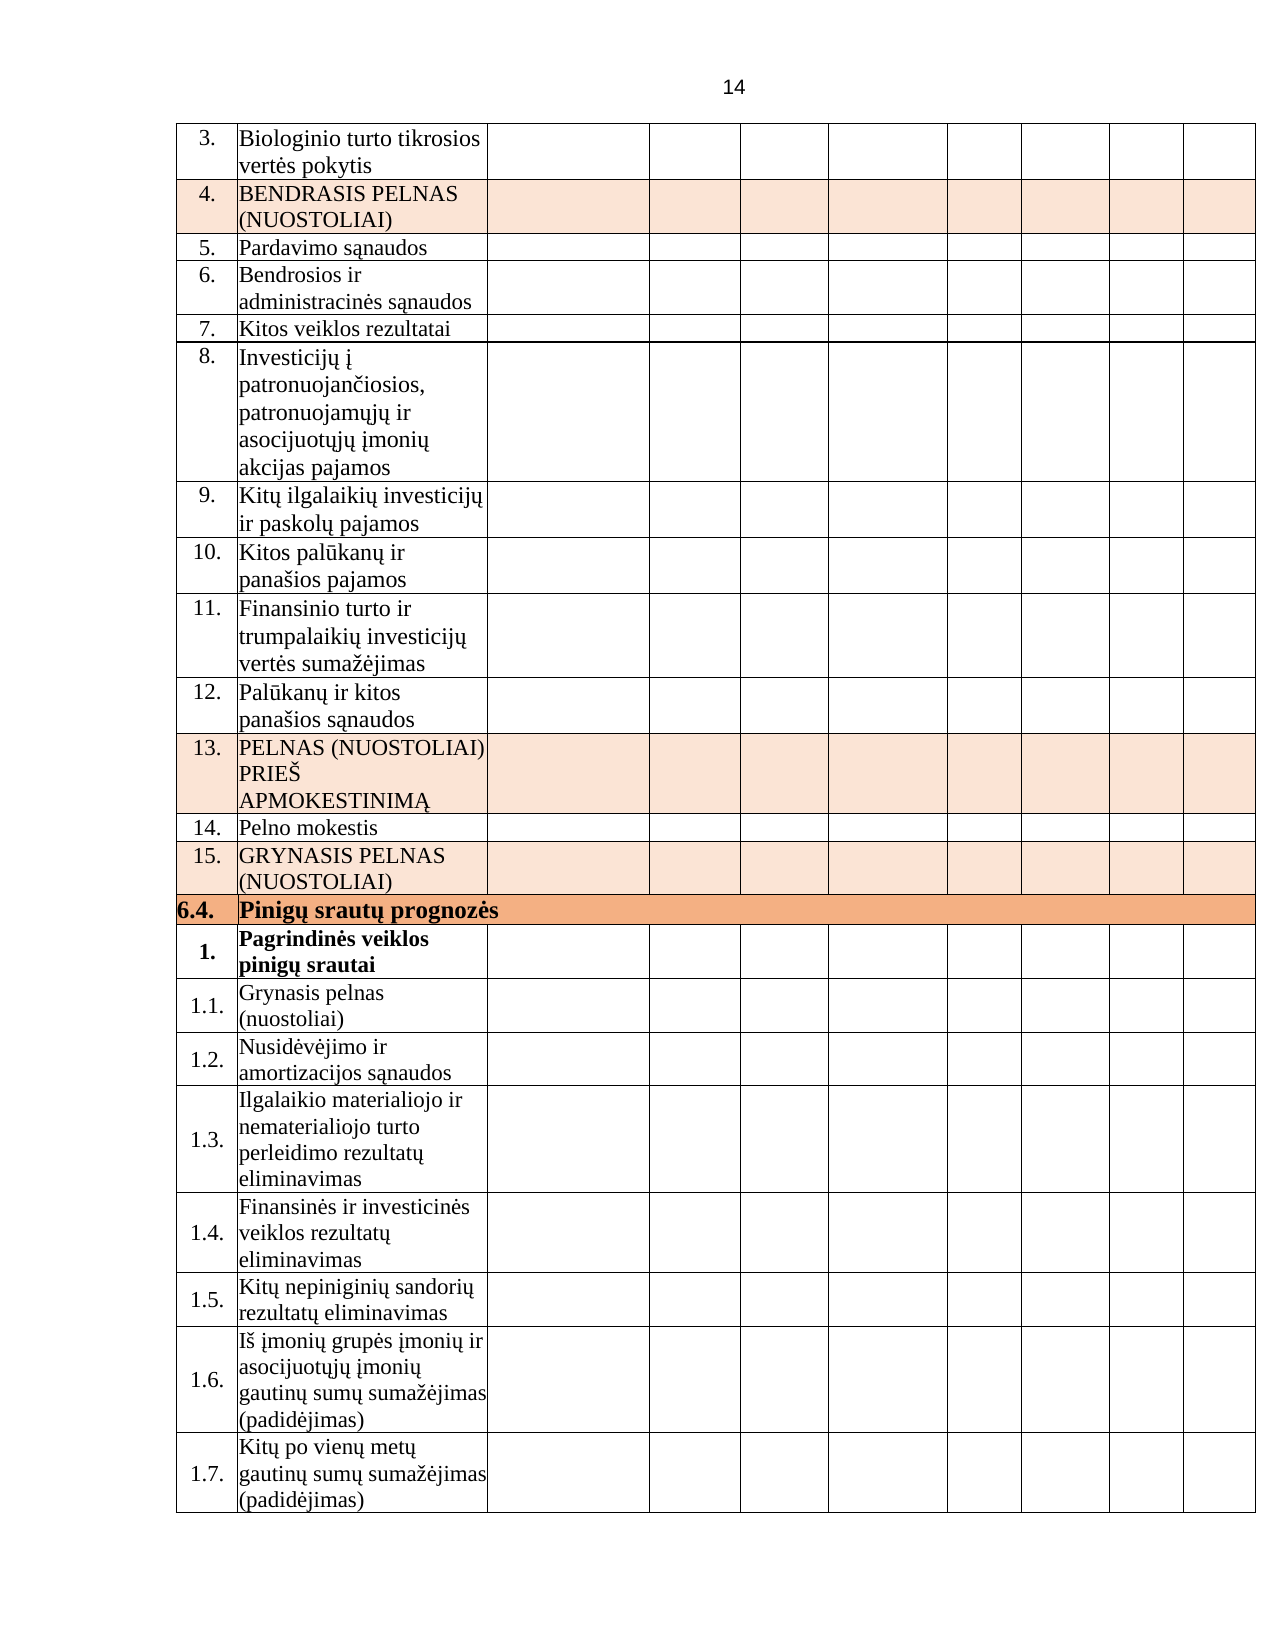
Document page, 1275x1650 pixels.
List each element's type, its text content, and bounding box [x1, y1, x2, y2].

table_cell PELNAS (NUOSTOLIAI) PRIEŠ APMOKESTINIMĄ [238, 734, 487, 813]
table_cell 1.5. [177, 1273, 237, 1326]
table_cell [741, 315, 828, 341]
table_cell [1022, 315, 1109, 341]
table_cell [1184, 538, 1255, 593]
table_cell [741, 124, 828, 179]
table_cell 1.2. [177, 1033, 237, 1085]
table_cell [1184, 814, 1255, 841]
table_cell [829, 1327, 947, 1432]
table_cell [1110, 925, 1183, 978]
table_cell [650, 594, 740, 677]
table_cell [1184, 1327, 1255, 1432]
table_cell [829, 343, 947, 481]
table_cell [1110, 1327, 1183, 1432]
table_cell [829, 315, 947, 341]
table_cell [1022, 925, 1109, 978]
table_cell [948, 734, 1021, 813]
table_cell Biologinio turto tikrosios vertės pokytis [238, 124, 487, 179]
table_cell [741, 1086, 828, 1192]
table_cell [741, 979, 828, 1032]
table_cell [1022, 234, 1109, 260]
table_cell [1184, 234, 1255, 260]
table_cell [1184, 1273, 1255, 1326]
table_cell [650, 842, 740, 894]
table_cell Kitos palūkanų ir panašios pajamos [238, 538, 487, 593]
table_cell [488, 315, 649, 341]
table_cell [741, 1033, 828, 1085]
table_cell 1.7. [177, 1433, 237, 1512]
table_cell [488, 1033, 649, 1085]
table_cell [488, 734, 649, 813]
table_cell [488, 678, 649, 733]
table_cell [948, 234, 1021, 260]
table_cell [948, 538, 1021, 593]
table_cell Bendrosios ir administracinės sąnaudos [238, 261, 487, 314]
table_cell [1022, 1193, 1109, 1272]
table_cell [741, 343, 828, 481]
table_cell [488, 538, 649, 593]
table_cell [948, 315, 1021, 341]
table_cell [488, 1193, 649, 1272]
table_cell [1110, 124, 1183, 179]
table_cell [829, 1273, 947, 1326]
table_cell [1110, 734, 1183, 813]
table_cell Kitų nepiniginių sandorių rezultatų eliminavimas [238, 1273, 487, 1326]
table_cell [1184, 1433, 1255, 1512]
table_cell Ilgalaikio materialiojo ir nematerialiojo turto perleidimo rezultatų eliminavimas [238, 1086, 487, 1192]
table_cell [1022, 979, 1109, 1032]
table_cell [948, 1086, 1021, 1192]
table_cell [829, 1086, 947, 1192]
table_cell 13. [177, 734, 237, 813]
table_cell [829, 1033, 947, 1085]
table_cell Finansinės ir investicinės veiklos rezultatų eliminavimas [238, 1193, 487, 1272]
table_cell [1110, 315, 1183, 341]
table_cell [829, 925, 947, 978]
table_cell [829, 594, 947, 677]
table_cell [1110, 1086, 1183, 1192]
table_cell 9. [177, 482, 237, 537]
table_cell [948, 678, 1021, 733]
table_cell Pardavimo sąnaudos [238, 234, 487, 260]
table_cell [1184, 734, 1255, 813]
table_cell [650, 1273, 740, 1326]
table_cell [1022, 1273, 1109, 1326]
table_cell 10. [177, 538, 237, 593]
table_cell [829, 979, 947, 1032]
table_cell [948, 261, 1021, 314]
table_cell [650, 678, 740, 733]
table_cell 1.3. [177, 1086, 237, 1192]
table_cell [1110, 1033, 1183, 1085]
table_cell [829, 234, 947, 260]
table_cell [948, 482, 1021, 537]
table_cell [948, 925, 1021, 978]
table_cell [741, 1193, 828, 1272]
table_cell [741, 538, 828, 593]
table_cell [1110, 842, 1183, 894]
table_cell [1184, 842, 1255, 894]
table_cell [488, 979, 649, 1032]
table_cell [829, 1433, 947, 1512]
table_cell 7. [177, 315, 237, 341]
table_cell [650, 814, 740, 841]
table_cell [1110, 343, 1183, 481]
table_cell 15. [177, 842, 237, 894]
table_cell Investicijų į patronuojančiosios, patronuojamųjų ir asocijuotųjų įmonių akcijas pajamos [238, 343, 487, 481]
table_cell [741, 234, 828, 260]
table_cell [488, 842, 649, 894]
table_cell [948, 180, 1021, 233]
table_cell BENDRASIS PELNAS (NUOSTOLIAI) [238, 180, 487, 233]
table_cell Finansinio turto ir trumpalaikių investicijų vertės sumažėjimas [238, 594, 487, 677]
table_cell [1184, 594, 1255, 677]
table_cell [741, 842, 828, 894]
table_cell [488, 1433, 649, 1512]
table_cell [1184, 315, 1255, 341]
table_cell [948, 979, 1021, 1032]
table_cell Palūkanų ir kitos panašios sąnaudos [238, 678, 487, 733]
table_cell [829, 261, 947, 314]
table_cell [1110, 594, 1183, 677]
table_cell [1184, 678, 1255, 733]
table_cell Grynasis pelnas (nuostoliai) [238, 979, 487, 1032]
table_cell [948, 1193, 1021, 1272]
table_cell Iš įmonių grupės įmonių ir asocijuotųjų įmonių gautinų sumų sumažėjimas (padidėjimas) [238, 1327, 487, 1432]
table_cell Kitų ilgalaikių investicijų ir paskolų pajamos [238, 482, 487, 537]
table_cell [829, 842, 947, 894]
table_cell Kitų po vienų metų gautinų sumų sumažėjimas (padidėjimas) [238, 1433, 487, 1512]
table_cell [741, 925, 828, 978]
table_cell [488, 180, 649, 233]
table_cell 12. [177, 678, 237, 733]
table_cell [1184, 979, 1255, 1032]
table_cell [488, 343, 649, 481]
table_cell [1184, 261, 1255, 314]
table_cell [650, 1327, 740, 1432]
table_cell [488, 124, 649, 179]
table_cell [1110, 1433, 1183, 1512]
table_cell 1. [177, 925, 237, 978]
table_cell [488, 1327, 649, 1432]
table_cell [1184, 180, 1255, 233]
table_cell [741, 814, 828, 841]
table_cell 14. [177, 814, 237, 841]
table_cell Pelno mokestis [238, 814, 487, 841]
table_cell 11. [177, 594, 237, 677]
table_cell [1184, 1086, 1255, 1192]
table_cell [1184, 1193, 1255, 1272]
table_cell [1022, 814, 1109, 841]
table_cell [1022, 842, 1109, 894]
table_cell [488, 1086, 649, 1192]
table_cell [650, 343, 740, 481]
table_cell [948, 842, 1021, 894]
table_cell [650, 979, 740, 1032]
table_cell [650, 234, 740, 260]
table_cell [741, 1327, 828, 1432]
table_cell [741, 594, 828, 677]
table_cell [829, 1193, 947, 1272]
table_cell [1110, 234, 1183, 260]
table_cell [1022, 1433, 1109, 1512]
table_cell [650, 1193, 740, 1272]
table_cell Pagrindinės veiklos pinigų srautai [238, 925, 487, 978]
table_cell [1184, 343, 1255, 481]
table_cell [1110, 482, 1183, 537]
table_cell [650, 538, 740, 593]
table_cell [948, 814, 1021, 841]
table_cell Nusidėvėjimo ir amortizacijos sąnaudos [238, 1033, 487, 1085]
table_cell [488, 482, 649, 537]
table_cell [1022, 678, 1109, 733]
table_cell [1110, 261, 1183, 314]
table_cell [829, 678, 947, 733]
table_cell [1110, 1273, 1183, 1326]
table_cell [1184, 482, 1255, 537]
table_cell [829, 814, 947, 841]
table_cell [741, 482, 828, 537]
table_cell [948, 343, 1021, 481]
table_cell [650, 1033, 740, 1085]
table_cell Pinigų srautų prognozės [239, 895, 1255, 924]
table_cell 1.4. [177, 1193, 237, 1272]
table_cell [650, 180, 740, 233]
table_cell [1022, 594, 1109, 677]
table_cell [741, 734, 828, 813]
table_cell [1022, 482, 1109, 537]
table_cell [488, 925, 649, 978]
table_cell [741, 678, 828, 733]
table_cell [1184, 124, 1255, 179]
table_cell 4. [177, 180, 237, 233]
table_cell [1110, 1193, 1183, 1272]
table_cell 3. [177, 124, 237, 179]
table_cell [650, 734, 740, 813]
table_cell [650, 315, 740, 341]
table_cell [1184, 1033, 1255, 1085]
table_cell 5. [177, 234, 237, 260]
table_cell [829, 180, 947, 233]
table_cell [1022, 180, 1109, 233]
table_cell [1110, 814, 1183, 841]
table_cell [948, 594, 1021, 677]
table_cell [650, 124, 740, 179]
table_cell [650, 261, 740, 314]
table_cell [948, 124, 1021, 179]
table_cell [829, 538, 947, 593]
table_cell [1110, 538, 1183, 593]
table_cell [1022, 1033, 1109, 1085]
table_cell [1110, 979, 1183, 1032]
table_cell Kitos veiklos rezultatai [238, 315, 487, 341]
table_cell [1022, 343, 1109, 481]
table_cell 1.6. [177, 1327, 237, 1432]
table_cell [1022, 538, 1109, 593]
table_cell [948, 1273, 1021, 1326]
table_cell [1022, 734, 1109, 813]
table_cell [948, 1327, 1021, 1432]
table_cell [741, 180, 828, 233]
table_cell [829, 482, 947, 537]
table_cell [488, 234, 649, 260]
table_cell [488, 594, 649, 677]
table_cell 1.1. [177, 979, 237, 1032]
table_cell [1022, 1327, 1109, 1432]
table_cell [650, 925, 740, 978]
table_cell [1110, 678, 1183, 733]
table_cell 6.4. [177, 895, 238, 924]
table_cell [1022, 1086, 1109, 1192]
table_cell GRYNASIS PELNAS (NUOSTOLIAI) [238, 842, 487, 894]
table_cell [1022, 261, 1109, 314]
table_cell [829, 734, 947, 813]
table_cell 8. [177, 343, 237, 481]
table_cell [741, 261, 828, 314]
table_cell [650, 1086, 740, 1192]
table_cell [488, 261, 649, 314]
table_cell 6. [177, 261, 237, 314]
table_cell [741, 1273, 828, 1326]
table_cell [829, 124, 947, 179]
table_cell [948, 1433, 1021, 1512]
table_cell [488, 814, 649, 841]
table_cell [1022, 124, 1109, 179]
table_cell [948, 1033, 1021, 1085]
table_cell [488, 1273, 649, 1326]
table_cell [1184, 925, 1255, 978]
table_cell [650, 1433, 740, 1512]
table_cell [1110, 180, 1183, 233]
table_cell [741, 1433, 828, 1512]
table_cell [650, 482, 740, 537]
